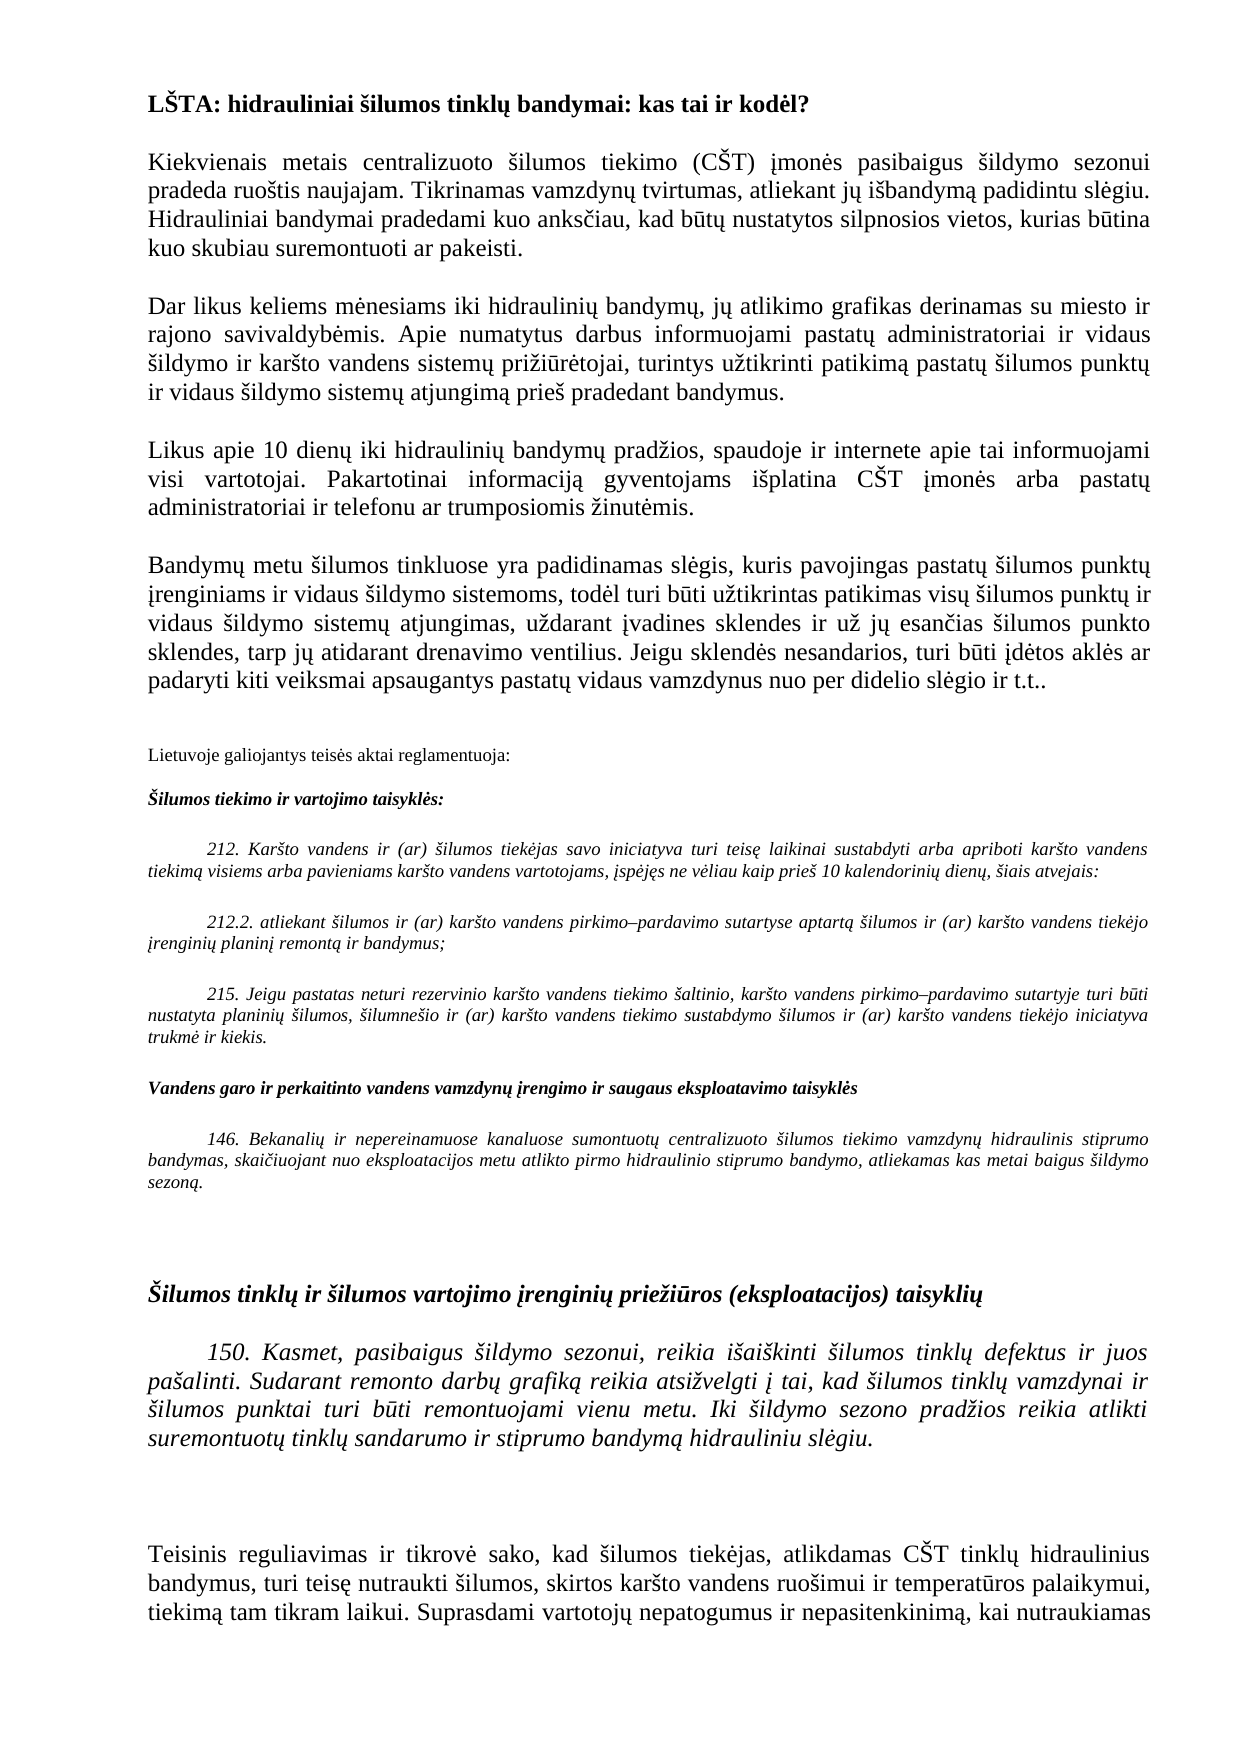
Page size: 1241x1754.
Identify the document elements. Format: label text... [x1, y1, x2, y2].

text 212.2. atliekant šilumos ir (ar) karšto vandens pirkimo–pardavimo sutartyse aptartą šilumos ir (ar) karšto vandens tiekėjo įrenginių planinį remontą ir bandymus; [148, 911, 1152, 954]
text Lietuvoje galiojantys teisės aktai reglamentuoja: [148, 744, 1152, 766]
text 215. Jeigu pastatas neturi rezervinio karšto vandens tiekimo šaltinio, karšto vandens pirkimo–pardavimo sutartyje turi būti nustatyta planinių šilumos, šilumnešio ir (ar) karšto vandens tiekimo sustabdymo šilumos ir (ar) karšto vandens tiekėjo iniciatyva trukmė ir kiekis. [148, 983, 1152, 1047]
text Šilumos tiekimo ir vartojimo taisyklės: [148, 787, 1152, 809]
text 212. Karšto vandens ir (ar) šilumos tiekėjas savo iniciatyva turi teisę laikinai sustabdyti arba apriboti karšto vandens tiekimą visiems arba pavieniams karšto vandens vartotojams, įspėjęs ne vėliau kaip prieš 10 kalendorinių dienų, šiais atvejais: [148, 838, 1152, 881]
text 146. Bekanalių ir nepereinamuose kanaluose sumontuotų centralizuoto šilumos tiekimo vamzdynų hidraulinis stiprumo bandymas, skaičiuojant nuo eksploatacijos metu atlikto pirmo hidraulinio stiprumo bandymo, atliekamas kas metai baigus šildymo sezoną. [148, 1127, 1152, 1192]
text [148, 1539, 1152, 1625]
text LŠTA: hidrauliniai šilumos tinklų bandymai: kas tai ir kodėl? [148, 89, 1152, 117]
text 150. Kasmet, pasibaigus šildymo sezonui, reikia išaiškinti šilumos tinklų defektus ir juos pašalinti. Sudarant remonto darbų grafiką reikia atsižvelgti į tai, kad šilumos tinklų vamzdynai ir šilumos punktai turi būti remontuojami vienu metu. Iki šildymo sezono pradžios reikia atlikti suremontuotų tinklų sandarumo ir stiprumo bandymą hidrauliniu slėgiu. [148, 1337, 1152, 1452]
text Likus apie 10 dienų iki hidraulinių bandymų pradžios, spaudoje ir internete apie tai informuojami visi vartotojai. Pakartotinai informaciją gyventojams išplatina CŠT įmonės arba pastatų administratoriai ir telefonu ar trumposiomis žinutėmis. [148, 435, 1152, 521]
text Vandens garo ir perkaitinto vandens vamzdynų įrengimo ir saugaus eksploatavimo taisyklės [148, 1077, 1152, 1098]
text Bandymų metu šilumos tinkluose yra padidinamas slėgis, kuris pavojingas pastatų šilumos punktų įrenginiams ir vidaus šildymo sistemoms, todėl turi būti užtikrintas patikimas visų šilumos punktų ir vidaus šildymo sistemų atjungimas, uždarant įvadines sklendes ir už jų esančias šilumos punkto sklendes, tarp jų atidarant drenavimo ventilius. Jeigu sklendės nesandarios, turi būti įdėtos aklės ar padaryti kiti veiksmai apsaugantys pastatų vidaus vamzdynus nuo per didelio slėgio ir t.t.. [148, 550, 1152, 694]
text Dar likus keliems mėnesiams iki hidraulinių bandymų, jų atlikimo grafikas derinamas su miesto ir rajono savivaldybėmis. Apie numatytus darbus informuojami pastatų administratoriai ir vidaus šildymo ir karšto vandens sistemų prižiūrėtojai, turintys užtikrinti patikimą pastatų šilumos punktų ir vidaus šildymo sistemų atjungimą prieš pradedant bandymus. [148, 291, 1152, 406]
text Kiekvienais metais centralizuoto šilumos tiekimo (CŠT) įmonės pasibaigus šildymo sezonui pradeda ruoštis naujajam. Tikrinamas vamzdynų tvirtumas, atliekant jų išbandymą padidintu slėgiu. Hidrauliniai bandymai pradedami kuo anksčiau, kad būtų nustatytos silpnosios vietos, kurias būtina kuo skubiau suremontuoti ar pakeisti. [148, 147, 1152, 262]
text Šilumos tinklų ir šilumos vartojimo įrenginių priežiūros (eksploatacijos) taisyklių [148, 1279, 1152, 1308]
